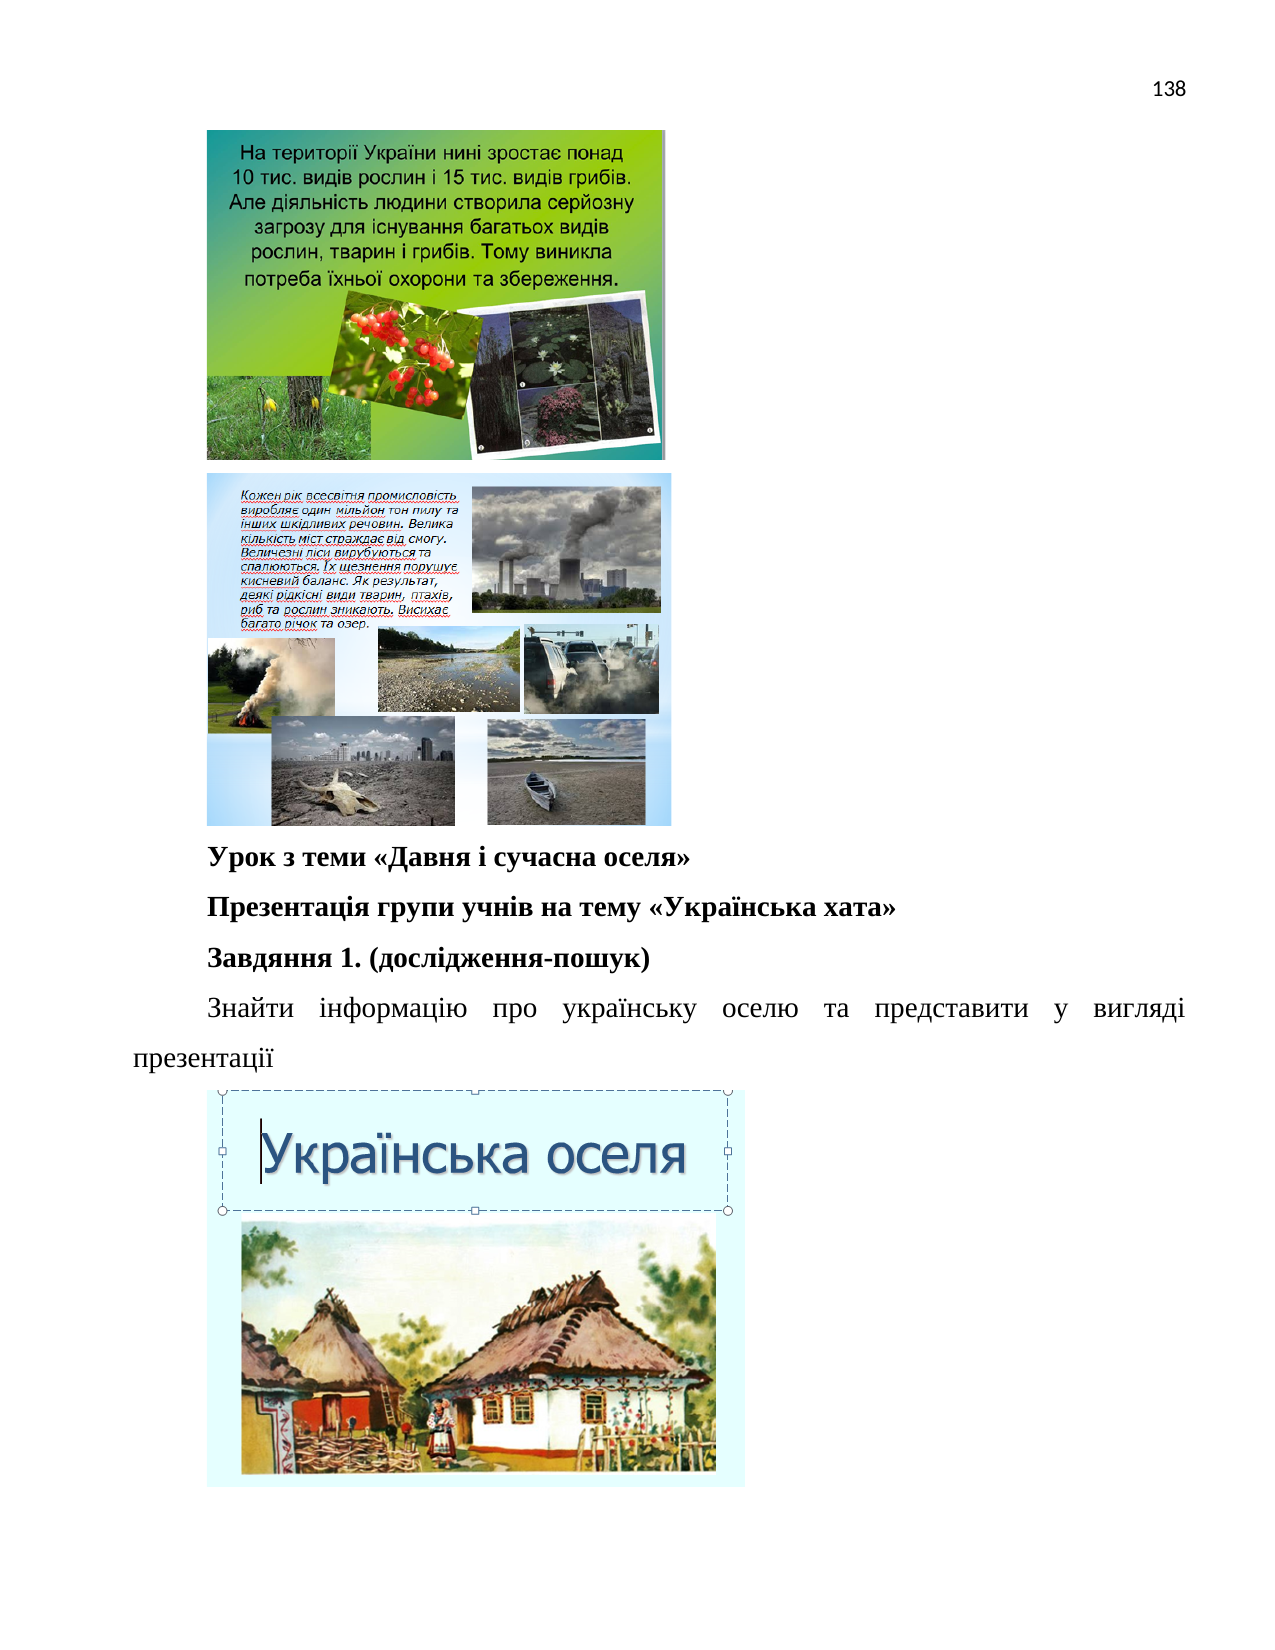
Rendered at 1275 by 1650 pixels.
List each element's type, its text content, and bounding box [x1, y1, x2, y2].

text Урок з теми «Давня і сучасна оселя» [133, 839, 1186, 873]
text Завдяння 1. (дослідження-пошук) [133, 940, 1186, 973]
text Презентація групи учнів на тему «Українська хата» [133, 889, 1186, 923]
text Знайти інформацію про українську оселю та представити у вигляді презентації [133, 990, 1186, 1074]
